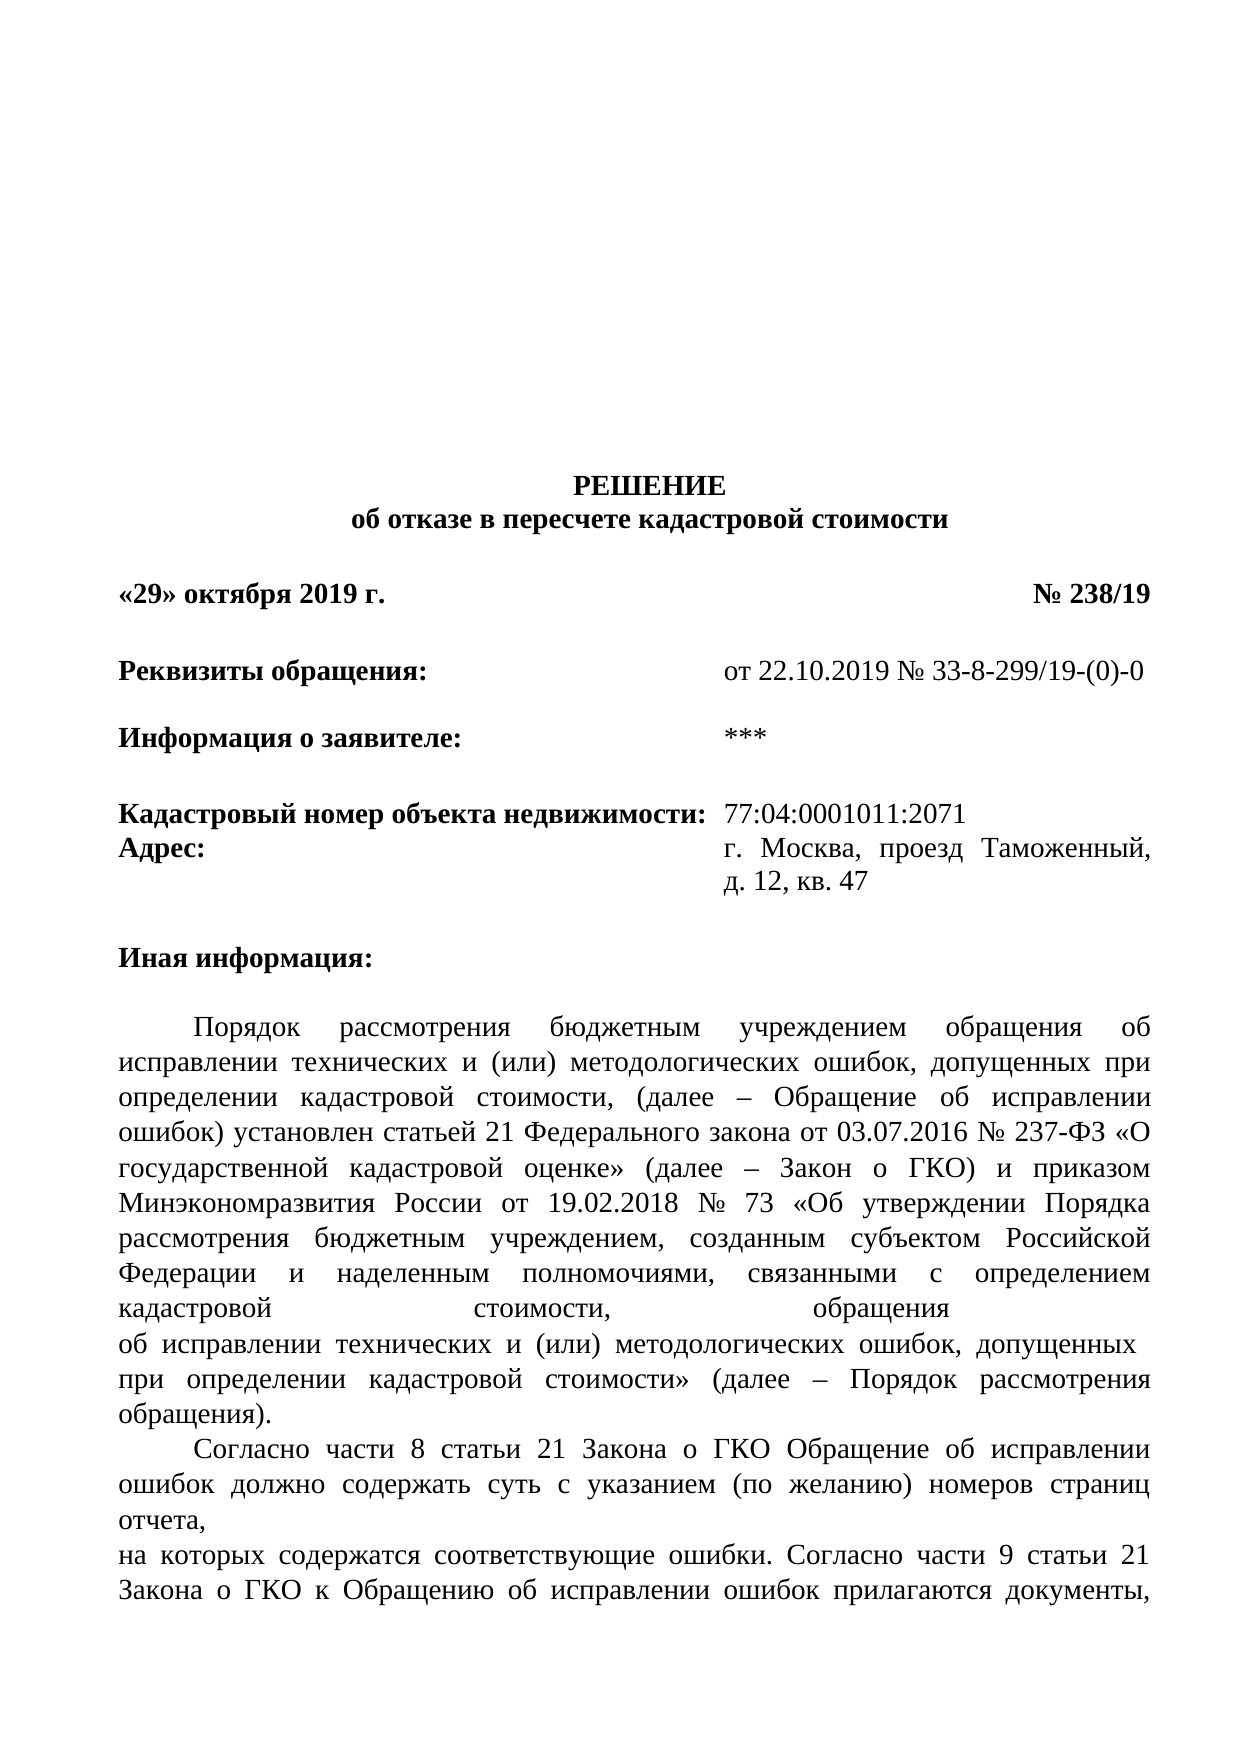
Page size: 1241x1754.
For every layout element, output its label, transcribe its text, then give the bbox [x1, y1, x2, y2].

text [118, 1431, 1152, 1606]
text Иная информация: [118, 940, 1152, 974]
text Реквизиты обращения: от 22.10.2019 № 33-8-299/19-(0)-0 [118, 653, 1152, 686]
text «29» октября 2019 г. № 238/19 [118, 576, 1152, 609]
text Порядок рассмотрения бюджетным учреждением обращения об исправлении технических и (или) методологических ошибок, допущенных при определении кадастровой стоимости, (далее – Обращение об исправлении ошибок) установлен статьей 21 Федерального закона от 03.07.2016 № 237-ФЗ «О государственной кадастровой оценке» (далее – Закон о ГКО) и приказом Минэкономразвития России от 19.02.2018 № 73 «Об утверждении Порядка рассмотрения бюджетным учреждением, созданным субъектом Российской Федерации и наделенным полномочиями, связанными с определением кадастровой стоимости, обращения об исправлении технических и (или) методологических ошибок, допущенных при определении кадастровой стоимости» (далее – Порядок рассмотрения обращения). [118, 1009, 1152, 1430]
text об отказе в пересчете кадастровой стоимости [148, 502, 1152, 535]
text Адрес: г. Москва, проезд Таможенный, д. 12, кв. 47 [118, 830, 1152, 897]
text РЕШЕНИЕ [148, 468, 1152, 502]
text Информация о заявителе: *** [118, 720, 1152, 753]
text Кадастровый номер объекта недвижимости: 77:04:0001011:2071 [118, 796, 1152, 830]
